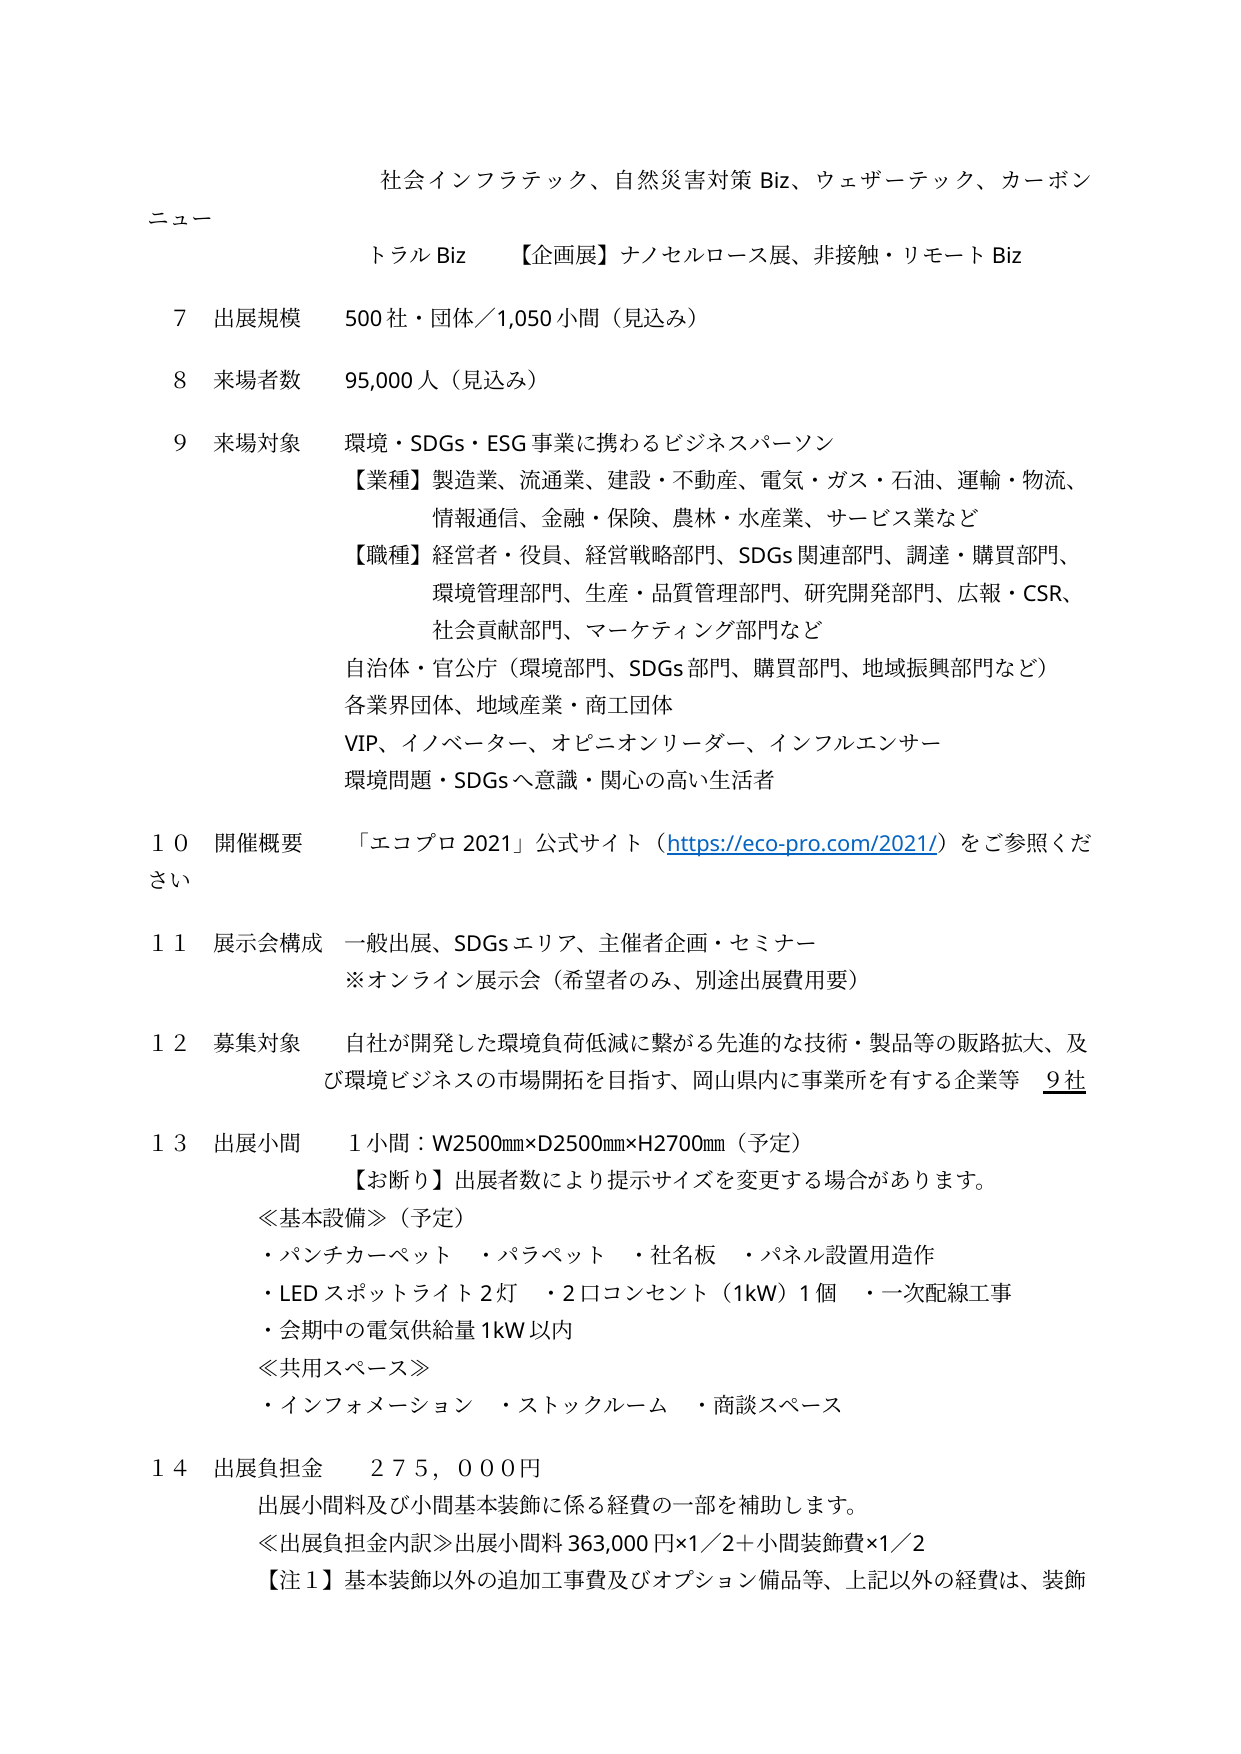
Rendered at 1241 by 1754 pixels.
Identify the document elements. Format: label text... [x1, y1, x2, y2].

text 【注１】基本装飾以外の追加工事費及びオプション備品等、上記以外の経費は、装飾 [148, 1561, 1092, 1598]
text び環境ビジネスの市場開拓を目指す、岡山県内に事業所を有する企業等 ９社 [148, 1061, 1092, 1098]
text ※オンライン展示会（希望者のみ、別途出展費用要） [148, 961, 1092, 998]
text VIP、イノベーター、オピニオンリーダー、インフルエンサー [148, 723, 1092, 761]
text 【職種】経営者・役員、経営戦略部門、SDGs関連部門、調達・購買部門、 [148, 536, 1092, 573]
text ・会期中の電気供給量1kW以内 [148, 1311, 1092, 1348]
text ≪出展負担金内訳≫出展小間料363,000円×1／2＋小間装飾費×1／2 [148, 1523, 1092, 1561]
text 情報通信、金融・保険、農林・水産業、サービス業など [148, 498, 1092, 536]
text 【業種】製造業、流通業、建設・不動産、電気・ガス・石油、運輸・物流、 [148, 461, 1092, 498]
text １１ 展示会構成 一般出展、SDGsエリア、主催者企画・セミナー [148, 923, 1092, 961]
text 社会貢献部門、マーケティング部門など [148, 611, 1092, 648]
text １４ 出展負担金 ２７５，０００円 [148, 1448, 1092, 1486]
text １２ 募集対象 自社が開発した環境負荷低減に繋がる先進的な技術・製品等の販路拡大、及 [148, 1023, 1092, 1061]
text 出展小間料及び小間基本装飾に係る経費の一部を補助します。 [148, 1486, 1092, 1523]
text ≪共用スペース≫ [148, 1348, 1092, 1386]
text 環境問題・SDGsへ意識・関心の高い生活者 [148, 761, 1092, 798]
text トラルBiz 【企画展】ナノセルロース展、非接触・リモートBiz [148, 236, 1092, 273]
text ８ 来場者数 95,000人（見込み） [148, 361, 1092, 398]
text ・パンチカーペット ・パラペット ・社名板 ・パネル設置用造作 [148, 1236, 1092, 1273]
text 【お断り】出展者数により提示サイズを変更する場合があります。 [148, 1161, 1092, 1198]
text １３ 出展小間 １小間：W2500㎜×D2500㎜×H2700㎜（予定） [148, 1123, 1092, 1161]
text 環境管理部門、生産・品質管理部門、研究開発部門、広報・CSR、 [148, 573, 1092, 611]
text ≪基本設備≫（予定） [148, 1198, 1092, 1236]
text ・インフォメーション ・ストックルーム ・商談スペース [148, 1386, 1092, 1423]
text 各業界団体、地域産業・商工団体 [148, 686, 1092, 723]
text ７ 出展規模 500社・団体／1,050小間（見込み） [148, 298, 1092, 336]
text １０ 開催概要 「エコプロ2021」公式サイト（https://eco-pro.com/2021/）をご参照ください [148, 823, 1092, 898]
text ９ 来場対象 環境・SDGs・ESG事業に携わるビジネスパーソン [148, 423, 1092, 461]
text 自治体・官公庁（環境部門、SDGs部門、購買部門、地域振興部門など） [148, 648, 1092, 686]
text 社会インフラテック、自然災害対策Biz、ウェザーテック、カーボンニュー [148, 161, 1092, 236]
text ・LEDスポットライト2灯 ・2口コンセント（1kW）1個 ・一次配線工事 [148, 1273, 1092, 1311]
